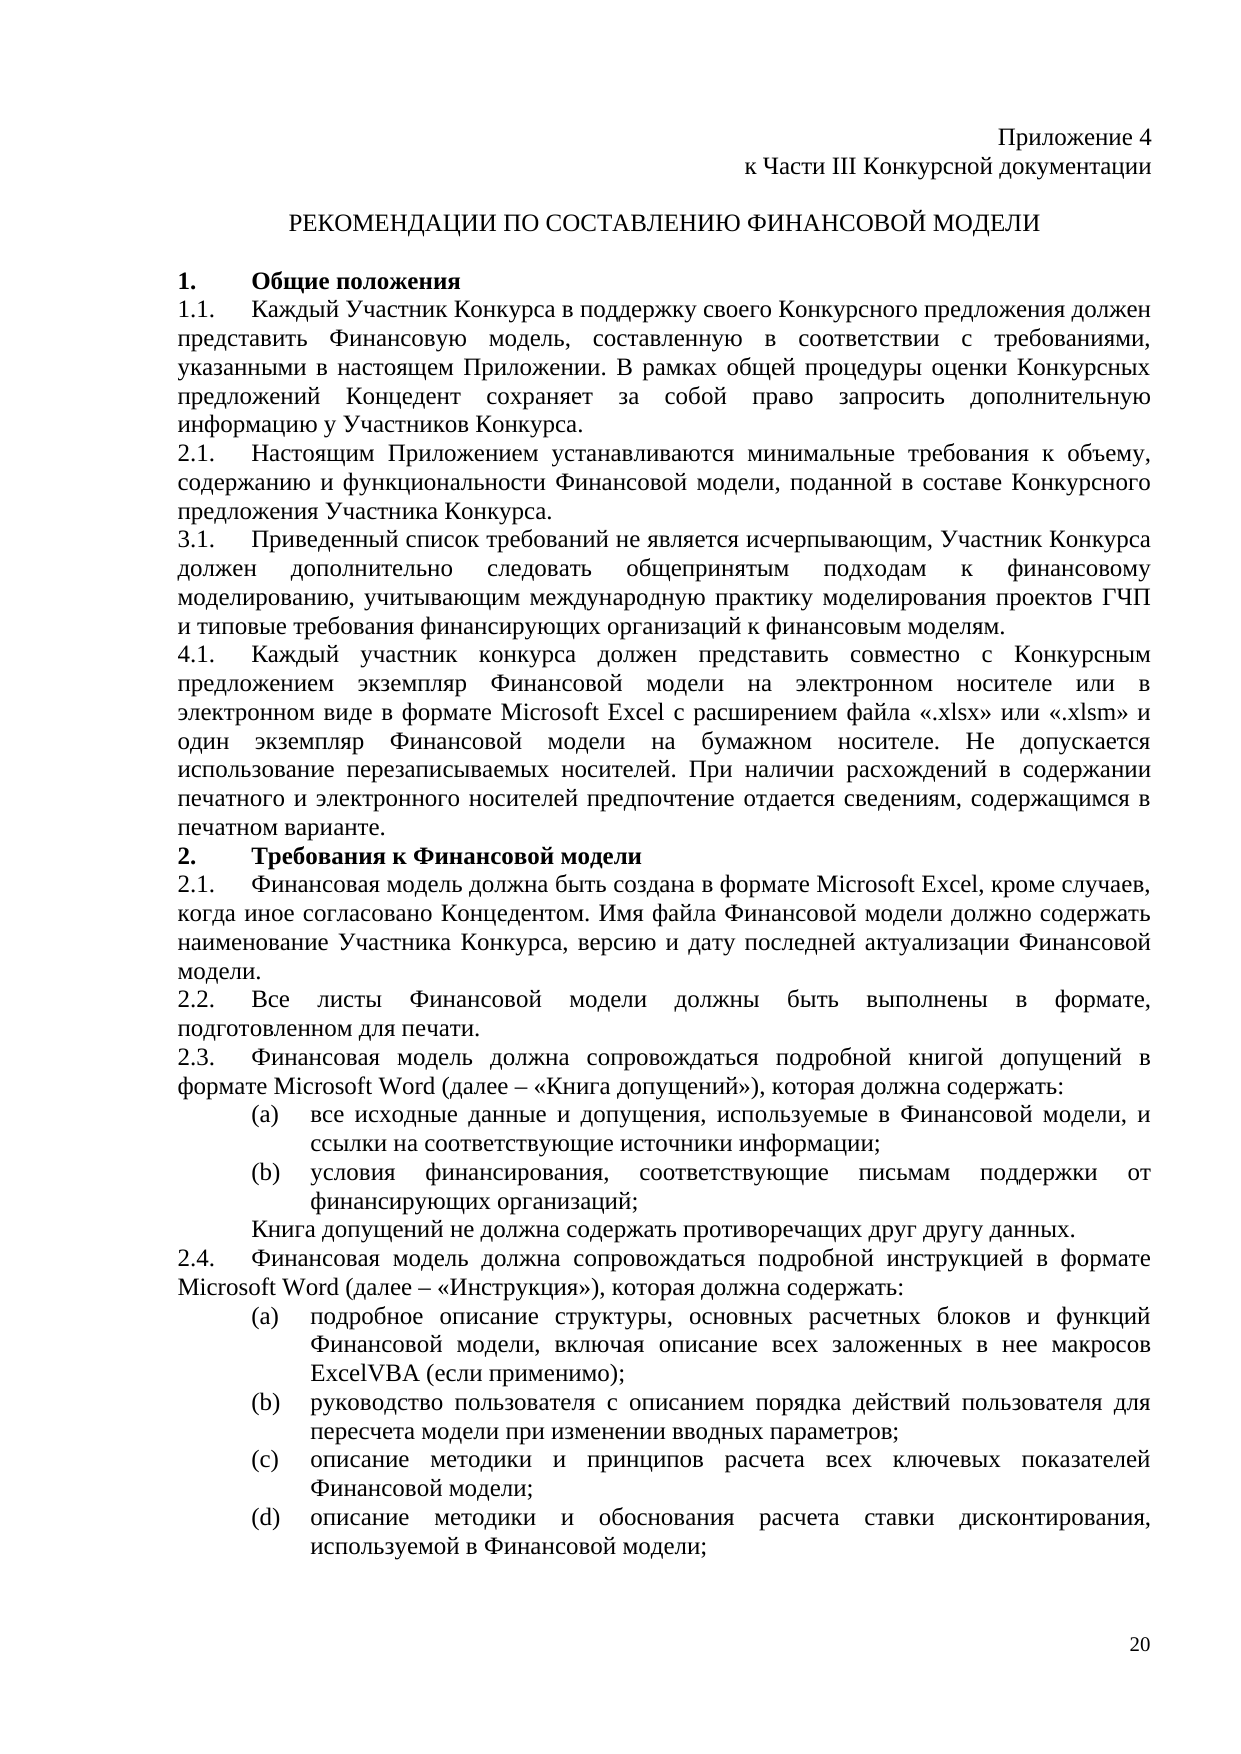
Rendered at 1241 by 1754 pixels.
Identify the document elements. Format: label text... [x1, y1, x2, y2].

list Финансовая модель должна быть создана в формате Microsoft Excel, кроме случаев, когда иное согласовано Концедентом. Имя файла Финансовой модели должно содержать наименование Участника Конкурса, версию и дату последней актуализации Финансовой модели. [177, 869, 1152, 984]
list Каждый участник конкурса должен представить совместно с Конкурсным предложением экземпляр Финансовой модели на электронном носителе или в электронном виде в формате Microsoft Excel с расширением файла «.xlsx» или «.xlsm» и один экземпляр Финансовой модели на бумажном носителе. Не допускается использование перезаписываемых носителей. При наличии расхождений в содержании печатного и электронного носителей предпочтение отдается сведениям, содержащимся в печатном варианте. [177, 639, 1152, 841]
list Приведенный список требований не является исчерпывающим, Участник Конкурса должен дополнительно следовать общепринятым подходам к финансовому моделированию, учитывающим международную практику моделирования проектов ГЧП и типовые требования финансирующих организаций к финансовым моделям. [177, 524, 1152, 639]
list Общие положения [177, 266, 1152, 294]
list все исходные данные и допущения, используемые в Финансовой модели, и ссылки на соответствующие источники информации; [251, 1099, 1152, 1157]
text Приложение 4 [177, 122, 1152, 151]
list руководство пользователя с описанием порядка действий пользователя для пересчета модели при изменении вводных параметров; [251, 1387, 1152, 1444]
text РЕКОМЕНДАЦИИ ПО СОСТАВЛЕНИЮ ФИНАНСОВОЙ МОДЕЛИ [177, 208, 1152, 237]
text Книга допущений не должна содержать противоречащих друг другу данных. [177, 1214, 1152, 1243]
list условия финансирования, соответствующие письмам поддержки от финансирующих организаций; [251, 1157, 1152, 1214]
list Финансовая модель должна сопровождаться подробной книгой допущений в формате Microsoft Word (далее – «Книга допущений»), которая должна содержать: [177, 1042, 1152, 1099]
list Каждый Участник Конкурса в поддержку своего Конкурсного предложения должен представить Финансовую модель, составленную в соответствии с требованиями, указанными в настоящем Приложении. В рамках общей процедуры оценки Конкурсных предложений Концедент сохраняет за собой право запросить дополнительную информацию у Участников Конкурса. [177, 294, 1152, 438]
list Все листы Финансовой модели должны быть выполнены в формате, подготовленном для печати. [177, 984, 1152, 1042]
list Требования к Финансовой модели [177, 841, 1152, 869]
list описание методики и принципов расчета всех ключевых показателей Финансовой модели; [251, 1444, 1152, 1502]
list Настоящим Приложением устанавливаются минимальные требования к объему, содержанию и функциональности Финансовой модели, поданной в составе Конкурсного предложения Участника Конкурса. [177, 438, 1152, 524]
list описание методики и обоснования расчета ставки дисконтирования, используемой в Финансовой модели; [251, 1502, 1152, 1559]
list подробное описание структуры, основных расчетных блоков и функций Финансовой модели, включая описание всех заложенных в нее макросов ExcelVBA (если применимо); [251, 1301, 1152, 1387]
text к Части III Конкурсной документации [177, 151, 1152, 179]
list Финансовая модель должна сопровождаться подробной инструкцией в формате Microsoft Word (далее – «Инструкция»), которая должна содержать: [177, 1243, 1152, 1301]
